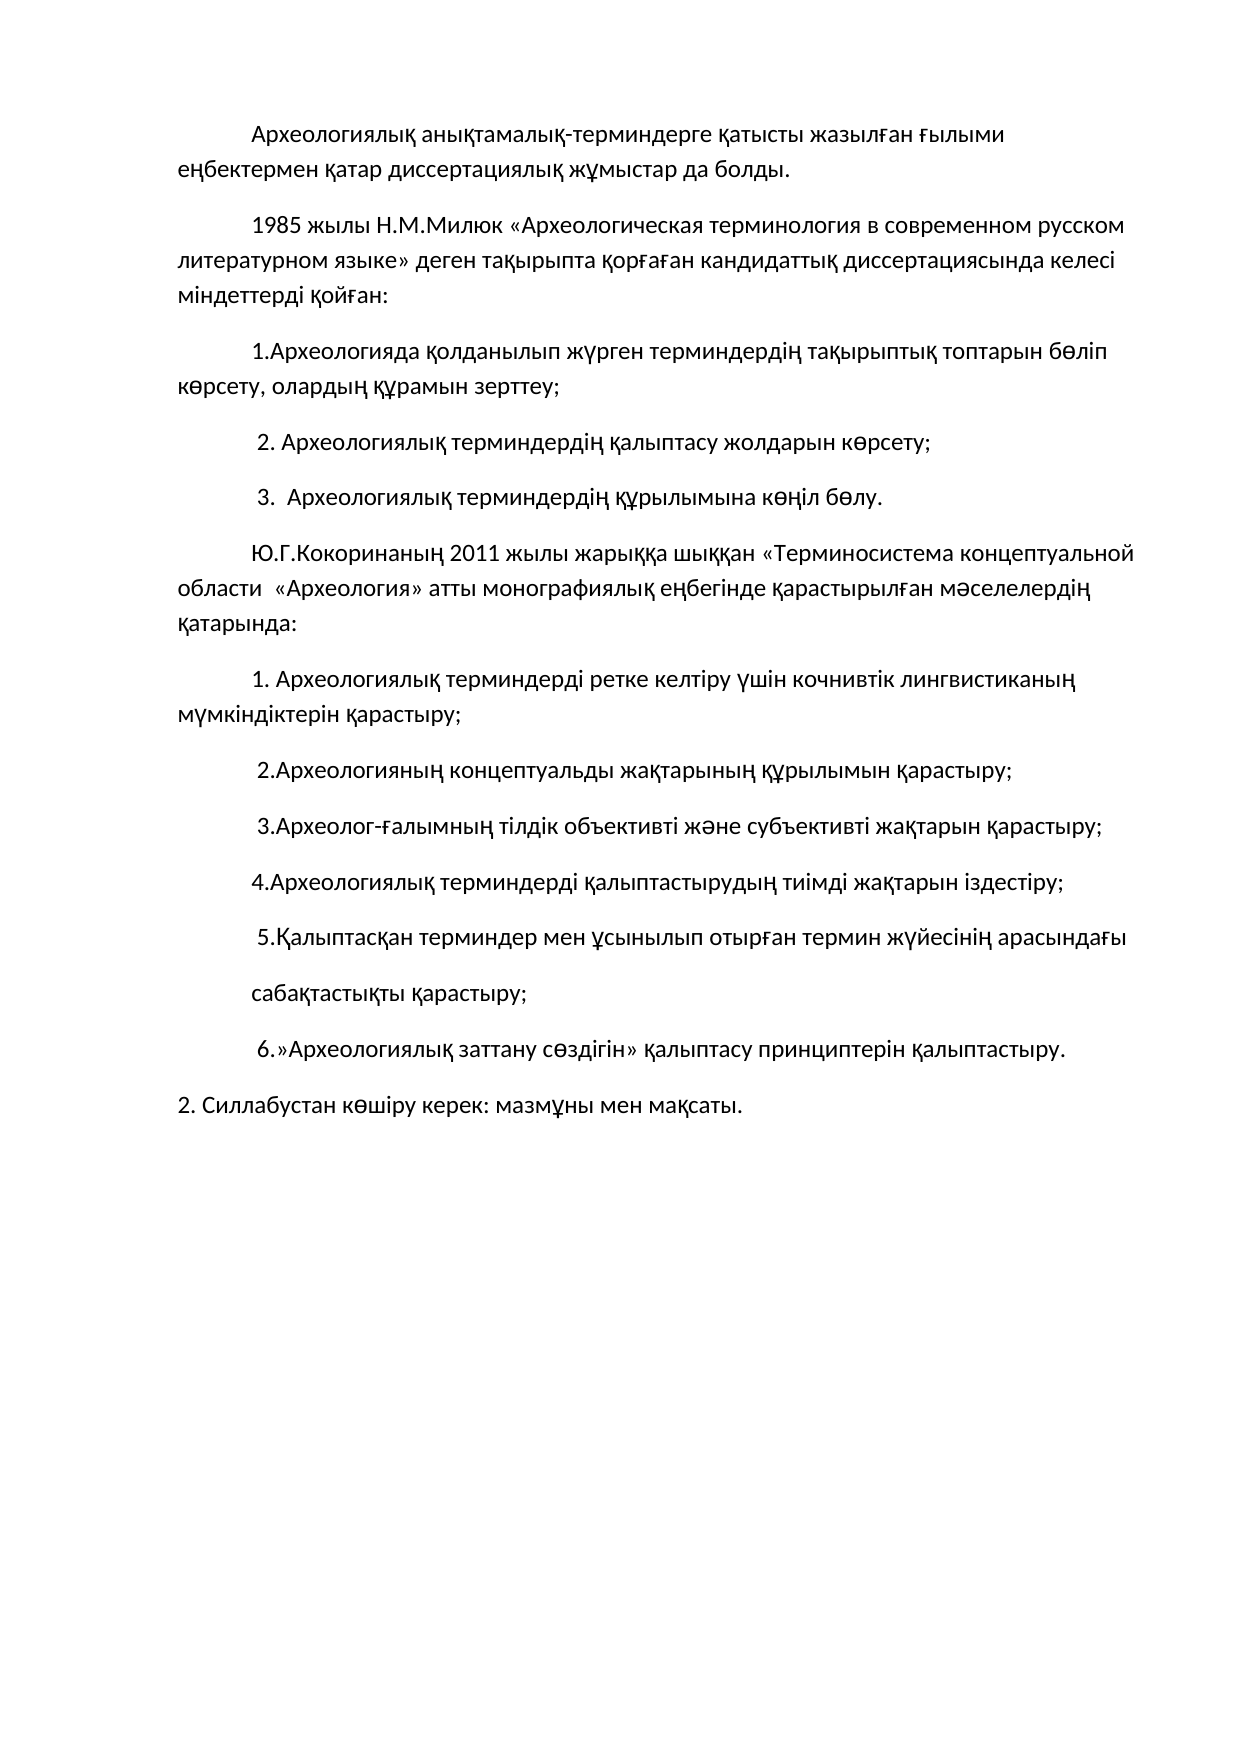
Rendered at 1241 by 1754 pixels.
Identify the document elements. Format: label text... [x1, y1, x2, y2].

text 2. Археологиялық терминдердің қалыптасу жолдарын көрсету; [177, 426, 1152, 456]
text Ю.Г.Кокоринаның 2011 жылы жарыққа шыққан «Терминосистема концептуальной области «Археология» атты монографиялық еңбегінде қарастырылған мәселелердің қатарында: [177, 537, 1152, 638]
text 3. Археологиялық терминдердің құрылымына көңіл бөлу. [177, 481, 1152, 512]
text 5.Қалыптасқан терминдер мен ұсынылып отырған термин жүйесінің арасындағы [177, 921, 1152, 952]
text Археологиялық анықтамалық-терминдерге қатысты жазылған ғылыми еңбектермен қатар диссертациялық жұмыстар да болды. [177, 118, 1152, 184]
text 2.Археологияның концептуальды жақтарының құрылымын қарастыру; [177, 754, 1152, 784]
text 6.»Археологиялық заттану сөздігін» қалыптасу принциптерін қалыптастыру. [177, 1033, 1152, 1064]
text 1.Археологияда қолданылып жүрген терминдердің тақырыптық топтарын бөліп көрсету, олардың құрамын зерттеу; [177, 335, 1152, 400]
text 3.Археолог-ғалымның тілдік объективті және субъективті жақтарын қарастыру; [177, 810, 1152, 840]
text 1985 жылы Н.М.Милюк «Археологическая терминология в современном русском литературном языке» деген тақырыпта қорғаған кандидаттық диссертациясында келесі міндеттерді қойған: [177, 209, 1152, 309]
text 1. Археологиялық терминдерді ретке келтіру үшін кочнивтік лингвистиканың мүмкіндіктерін қарастыру; [177, 663, 1152, 729]
text 2. Силлабустан көшіру керек: мазмұны мен мақсаты. [177, 1089, 1152, 1119]
text сабақтастықты қарастыру; [177, 977, 1152, 1008]
text 4.Археологиялық терминдерді қалыптастырудың тиімді жақтарын іздестіру; [177, 866, 1152, 896]
